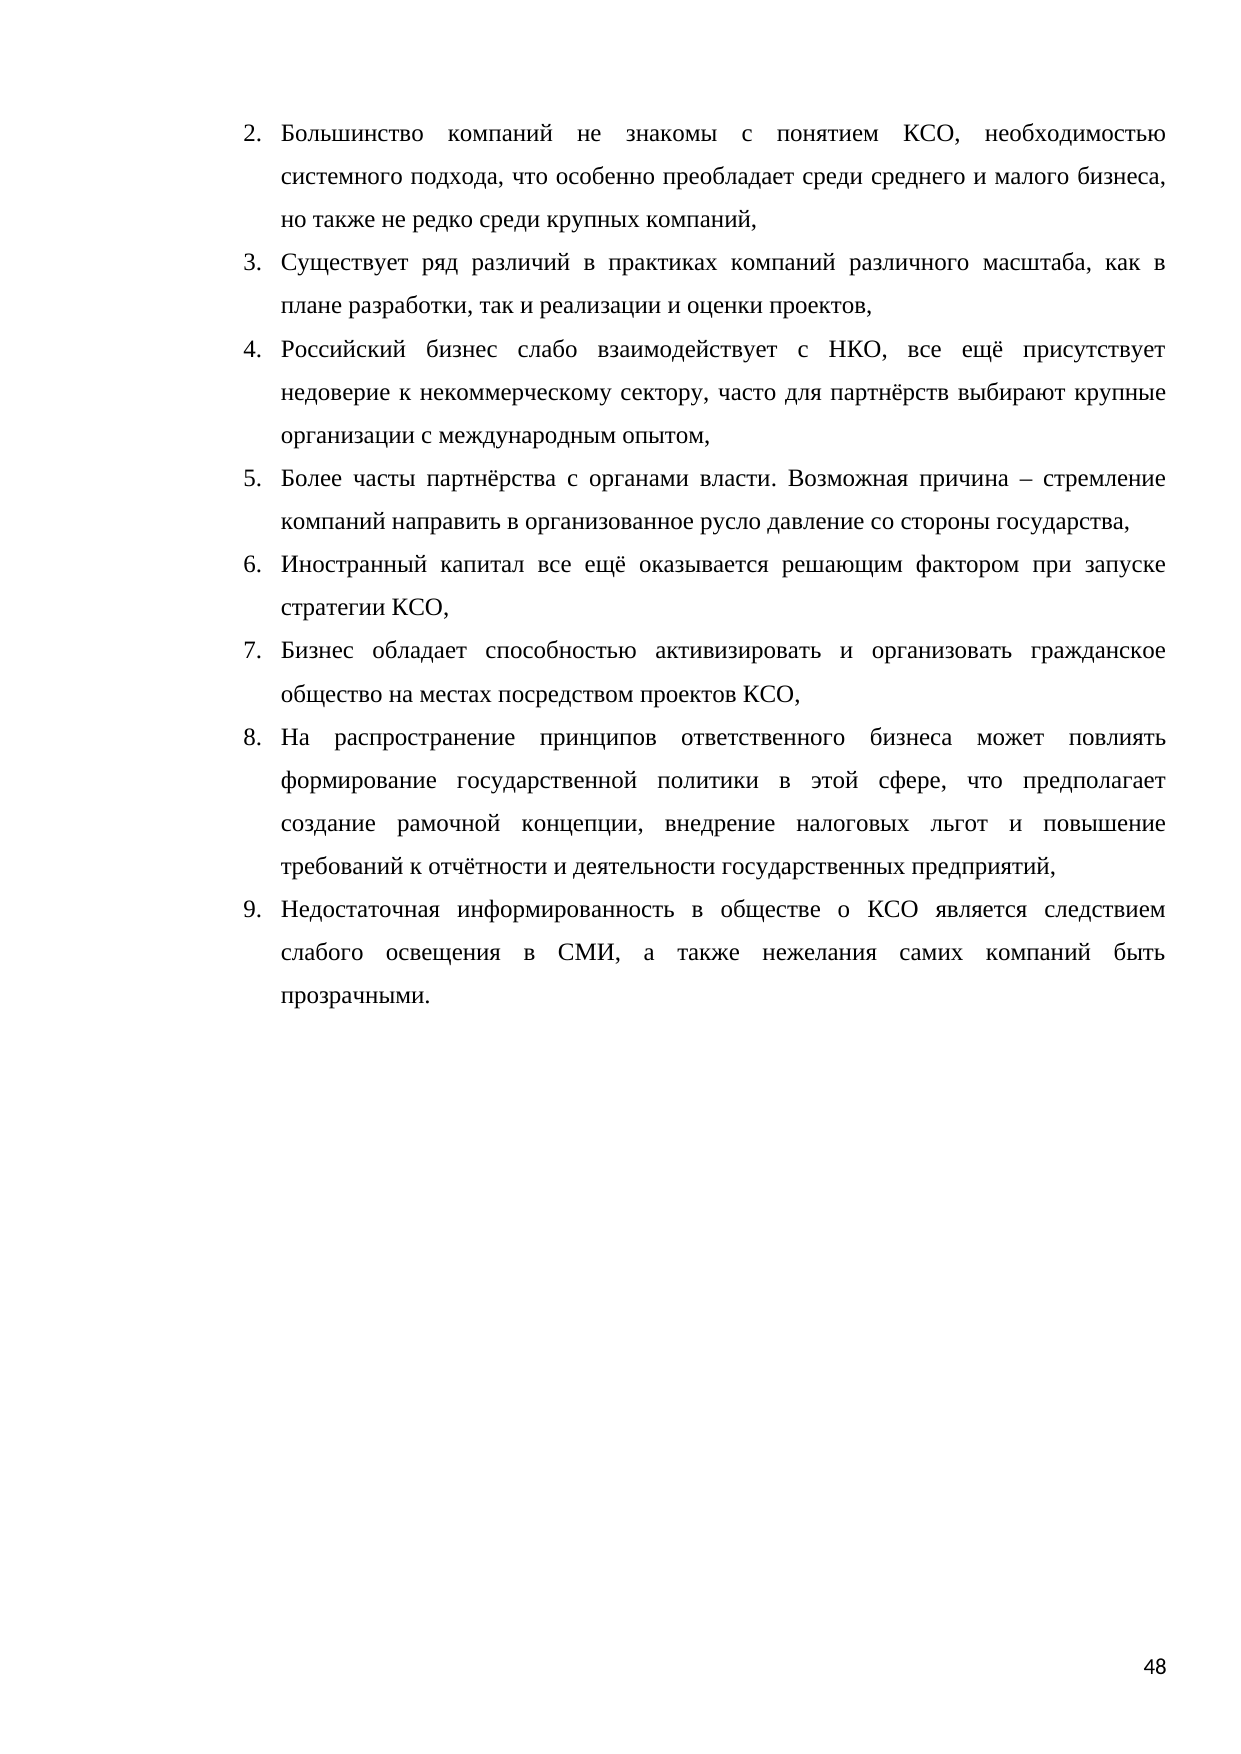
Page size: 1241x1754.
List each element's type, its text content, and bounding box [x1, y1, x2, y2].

list Более часты партнёрства с органами власти. Возможная причина – стремление компаний направить в организованное русло давление со стороны государства, [243, 463, 1167, 535]
list Недостаточная информированность в обществе о КСО является следствием слабого освещения в СМИ, а также нежелания самих компаний быть прозрачными. [243, 894, 1167, 1009]
list Большинство компаний не знакомы с понятием КСО, необходимостью системного подхода, что особенно преобладает среди среднего и малого бизнеса, но также не редко среди крупных компаний, [243, 118, 1167, 233]
list Российский бизнес слабо взаимодействует с НКО, все ещё присутствует недоверие к некоммерческому сектору, часто для партнёрств выбирают крупные организации с международным опытом, [243, 334, 1167, 449]
list Бизнес обладает способностью активизировать и организовать гражданское общество на местах посредством проектов КСО, [243, 636, 1167, 707]
list Иностранный капитал все ещё оказывается решающим фактором при запуске стратегии КСО, [243, 549, 1167, 621]
list На распространение принципов ответственного бизнеса может повлиять формирование государственной политики в этой сфере, что предполагает создание рамочной концепции, внедрение налоговых льгот и повышение требований к отчётности и деятельности государственных предприятий, [243, 722, 1167, 880]
list Существует ряд различий в практиках компаний различного масштаба, как в плане разработки, так и реализации и оценки проектов, [243, 247, 1167, 319]
